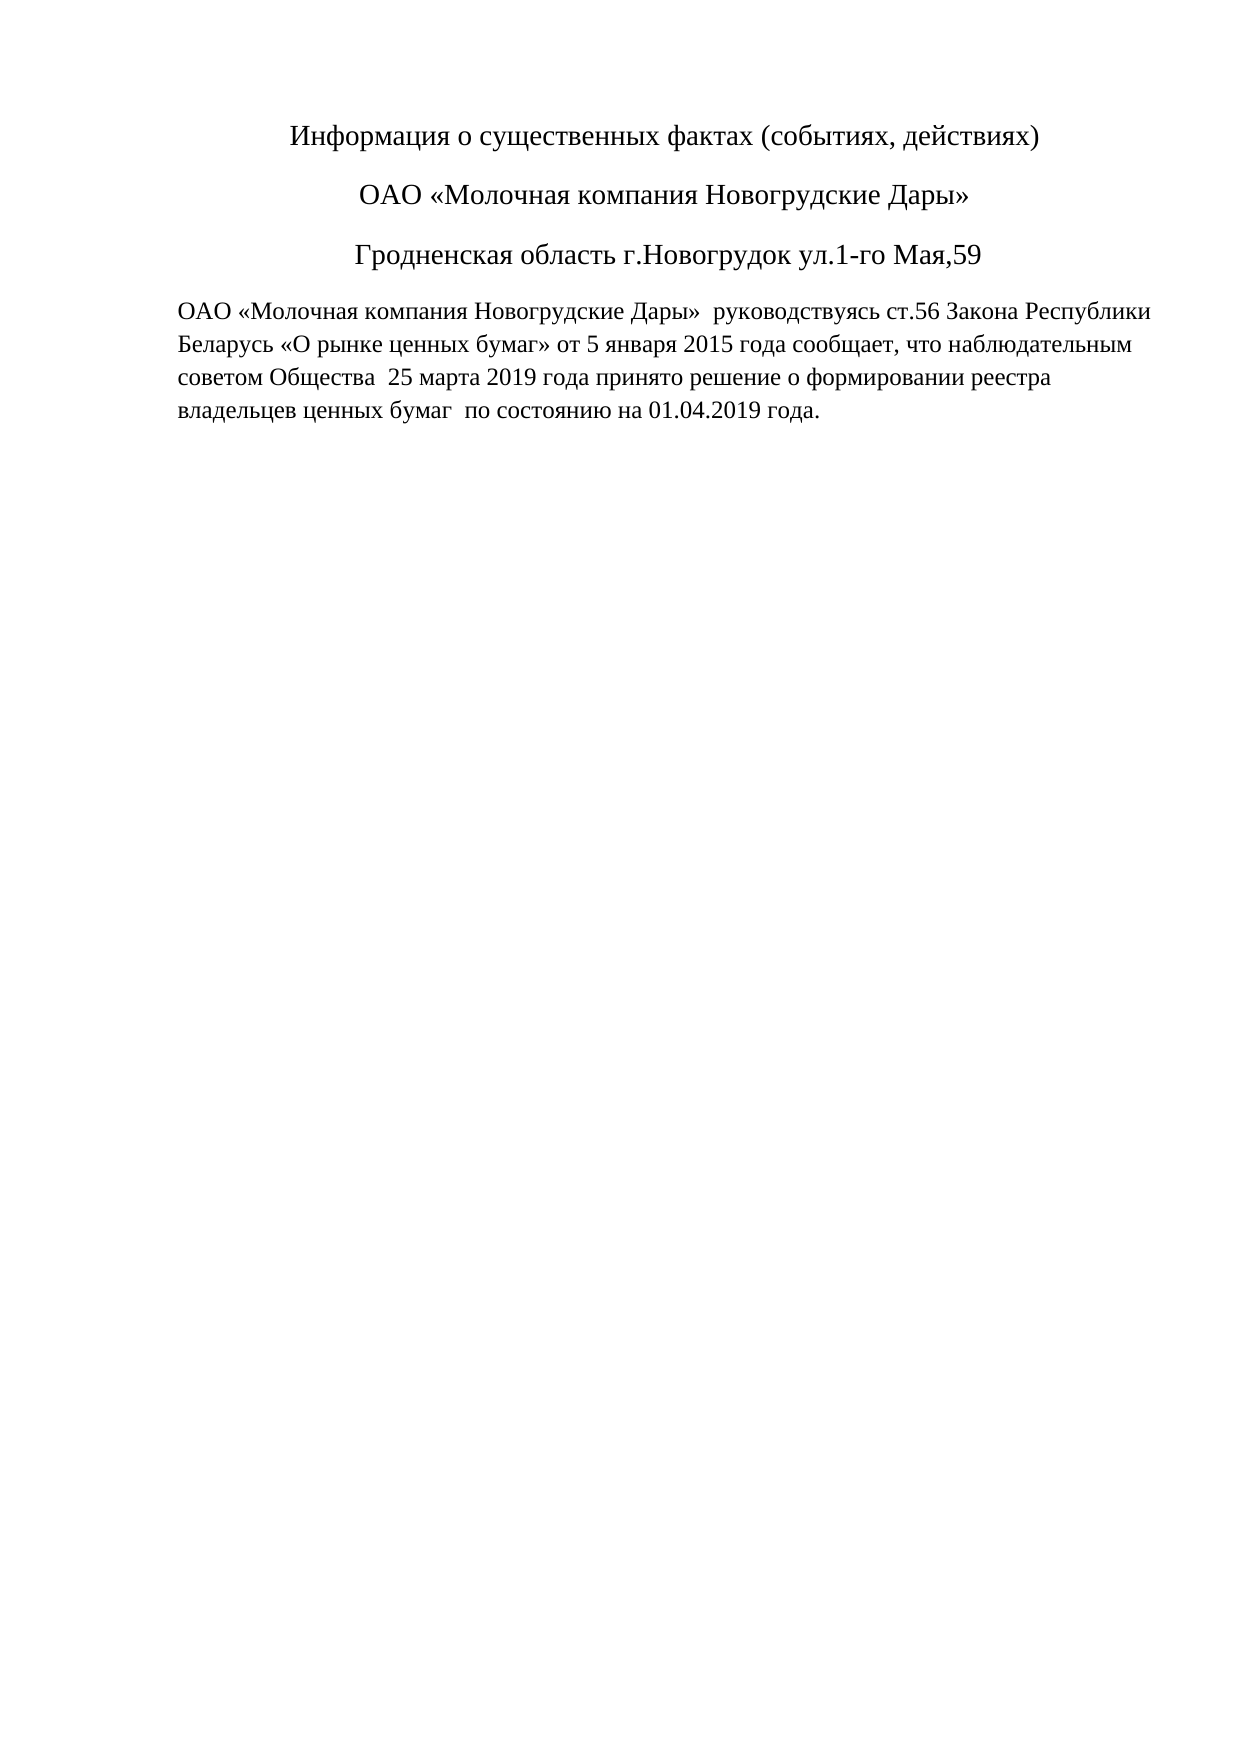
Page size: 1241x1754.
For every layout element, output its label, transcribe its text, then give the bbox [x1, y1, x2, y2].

text ОАО «Молочная компания Новогрудские Дары» [177, 177, 1152, 211]
text Гродненская область г.Новогрудок ул.1-го Мая,59 [177, 237, 1152, 270]
text Информация о существенных фактах (событиях, действиях) [177, 118, 1152, 152]
text ОАО «Молочная компания Новогрудские Дары» руководствуясь ст.56 Закона Республики Беларусь «О рынке ценных бумаг» от 5 января 2015 года сообщает, что наблюдательным советом Общества 25 марта 2019 года принято решение о формировании реестра владельцев ценных бумаг по состоянию на 01.04.2019 года. [177, 296, 1152, 424]
